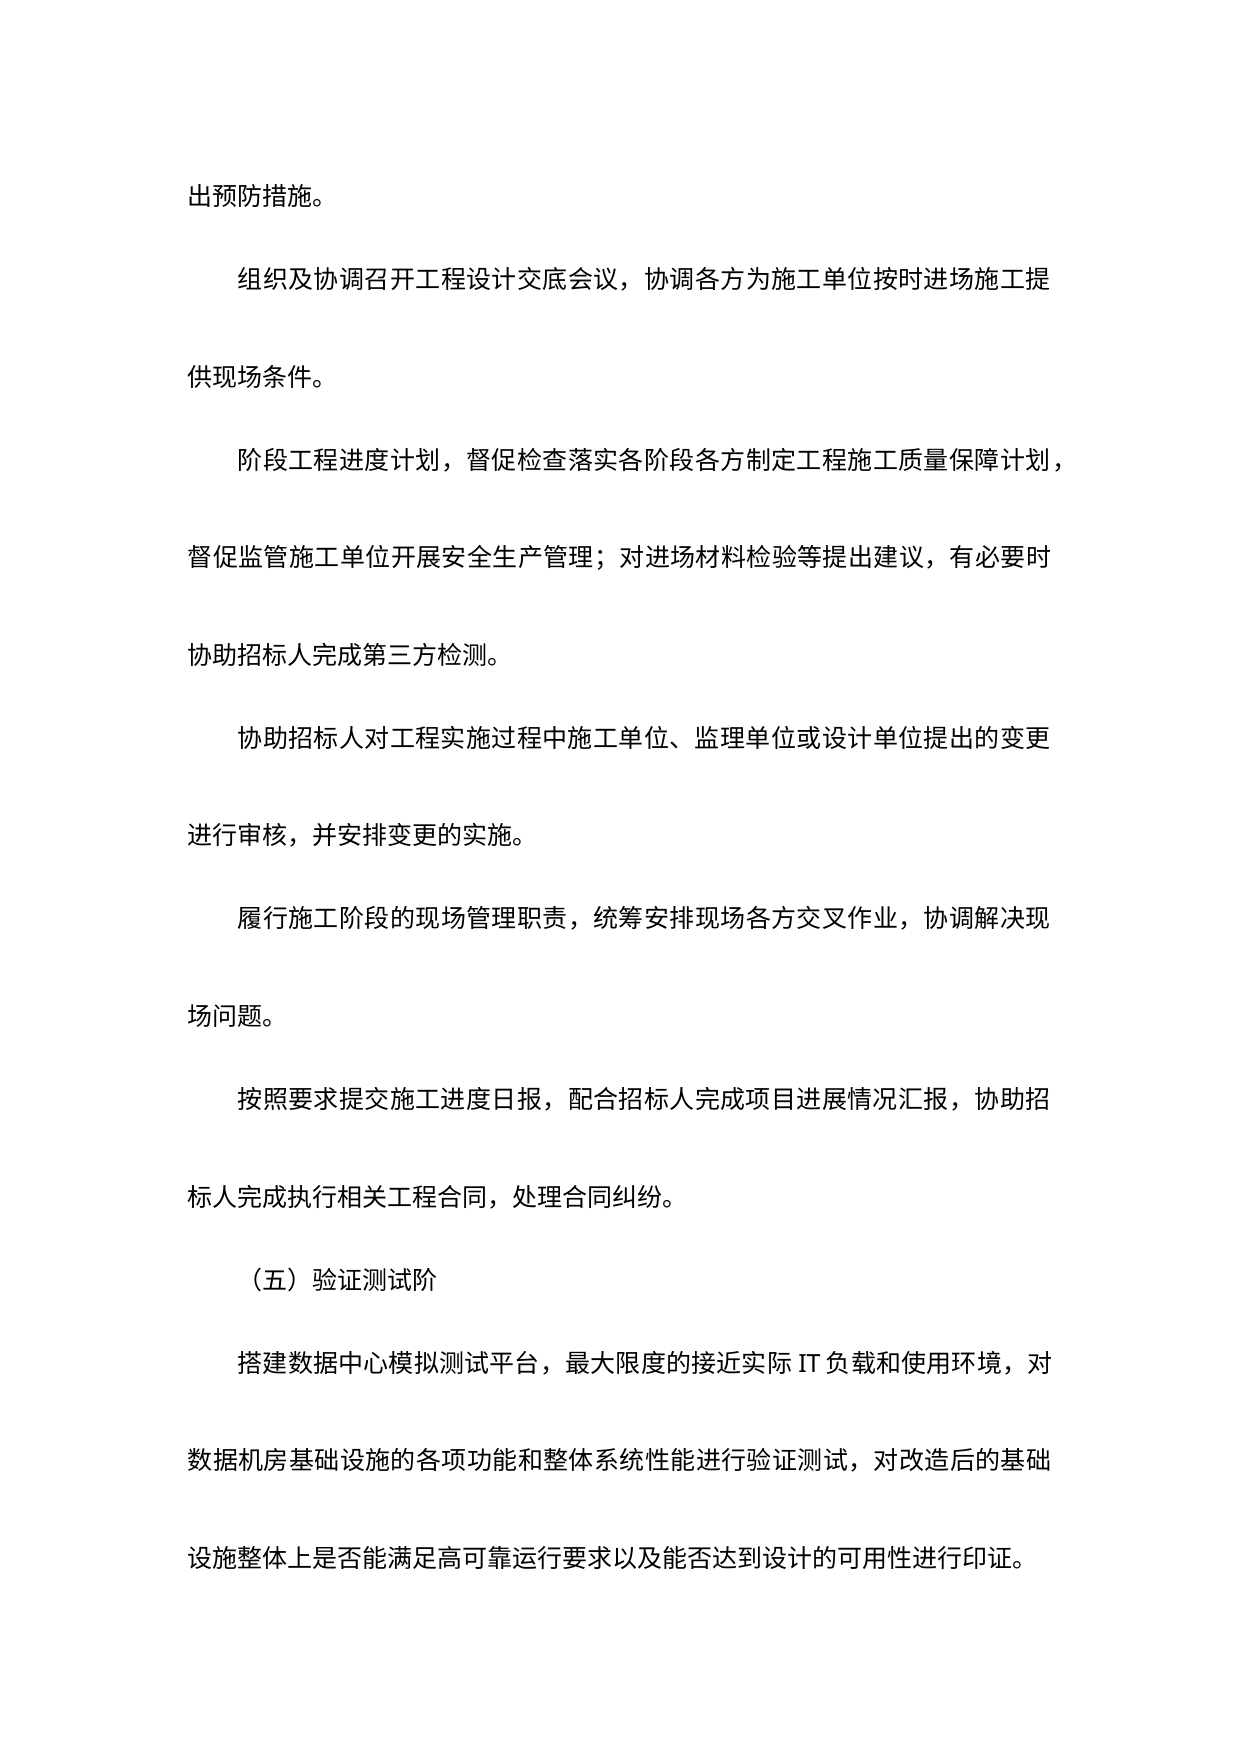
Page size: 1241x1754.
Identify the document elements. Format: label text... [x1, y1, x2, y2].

text 按照要求提交施工进度日报，配合招标人完成项目进展情况汇报，协助招标人完成执行相关工程合同，处理合同纠纷。 [187, 1065, 1053, 1228]
text （五）验证测试阶 [187, 1246, 1053, 1311]
text 履行施工阶段的现场管理职责，统筹安排现场各方交叉作业，协调解决现场问题。 [187, 884, 1053, 1047]
text 搭建数据中心模拟测试平台，最大限度的接近实际IT负载和使用环境，对数据机房基础设施的各项功能和整体系统性能进行验证测试，对改造后的基础设施整体上是否能满足高可靠运行要求以及能否达到设计的可用性进行印证。 [187, 1329, 1053, 1589]
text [187, 162, 1053, 227]
text 阶段工程进度计划，督促检查落实各阶段各方制定工程施工质量保障计划，督促监管施工单位开展安全生产管理；对进场材料检验等提出建议，有必要时协助招标人完成第三方检测。 [187, 426, 1053, 686]
text 组织及协调召开工程设计交底会议，协调各方为施工单位按时进场施工提供现场条件。 [187, 245, 1053, 408]
text 协助招标人对工程实施过程中施工单位、监理单位或设计单位提出的变更进行审核，并安排变更的实施。 [187, 704, 1053, 866]
